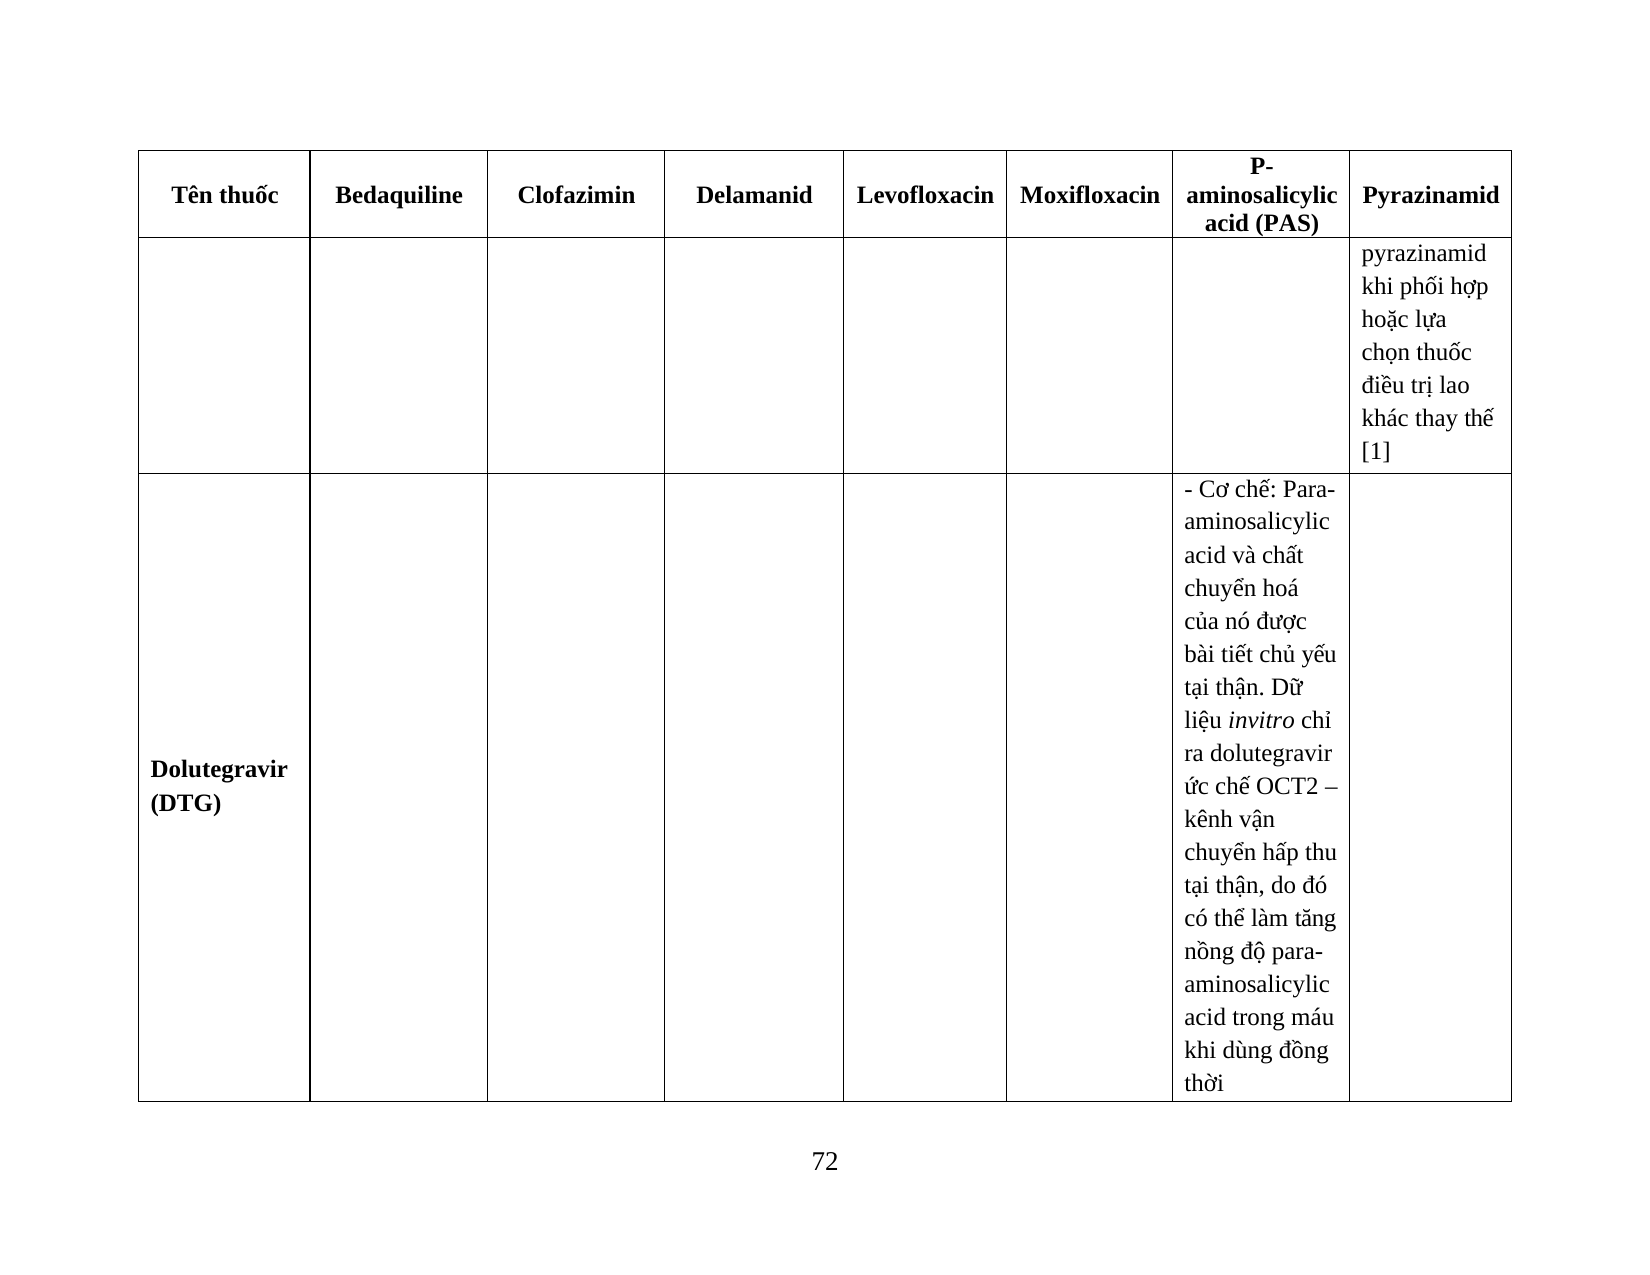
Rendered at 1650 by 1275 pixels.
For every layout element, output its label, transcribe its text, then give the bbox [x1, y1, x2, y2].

table_cell [1350, 474, 1511, 1101]
table_cell pyrazinamid khi phối hợp hoặc lựa chọn thuốc điều trị lao khác thay thế [1] [1350, 238, 1511, 473]
table_header Tên thuốc [139, 151, 309, 237]
table_header Moxifloxacin [1007, 151, 1172, 237]
table_header Bedaquiline [311, 151, 487, 237]
table_cell [311, 238, 487, 473]
table_header Pyrazinamid [1350, 151, 1511, 237]
table_header Delamanid [665, 151, 843, 237]
table_cell Dolutegravir (DTG) [139, 474, 309, 1101]
table_cell [1007, 474, 1172, 1101]
table_cell [139, 238, 309, 473]
table_header P- aminosalicylic acid (PAS) [1173, 151, 1349, 237]
table_cell [844, 474, 1006, 1101]
table_cell [665, 474, 843, 1101]
table_cell [488, 474, 664, 1101]
table_cell - Cơ chế: Para- aminosalicylic acid và chất chuyển hoá của nó được bài tiết chủ yếu tại thận. Dữ liệu invitro chỉ ra dolutegravir ức chế OCT2 – kênh vận chuyển hấp thu tại thận, do đó có thể làm tăng nồng độ para- aminosalicylic acid trong máu khi dùng đồng thời [1173, 474, 1349, 1101]
table_cell [844, 238, 1006, 473]
table_cell [1173, 238, 1349, 473]
table_cell [1007, 238, 1172, 473]
table_header Levofloxacin [844, 151, 1006, 237]
table_cell [665, 238, 843, 473]
table_cell [311, 474, 487, 1101]
table_header Clofazimin [488, 151, 664, 237]
table_cell [488, 238, 664, 473]
